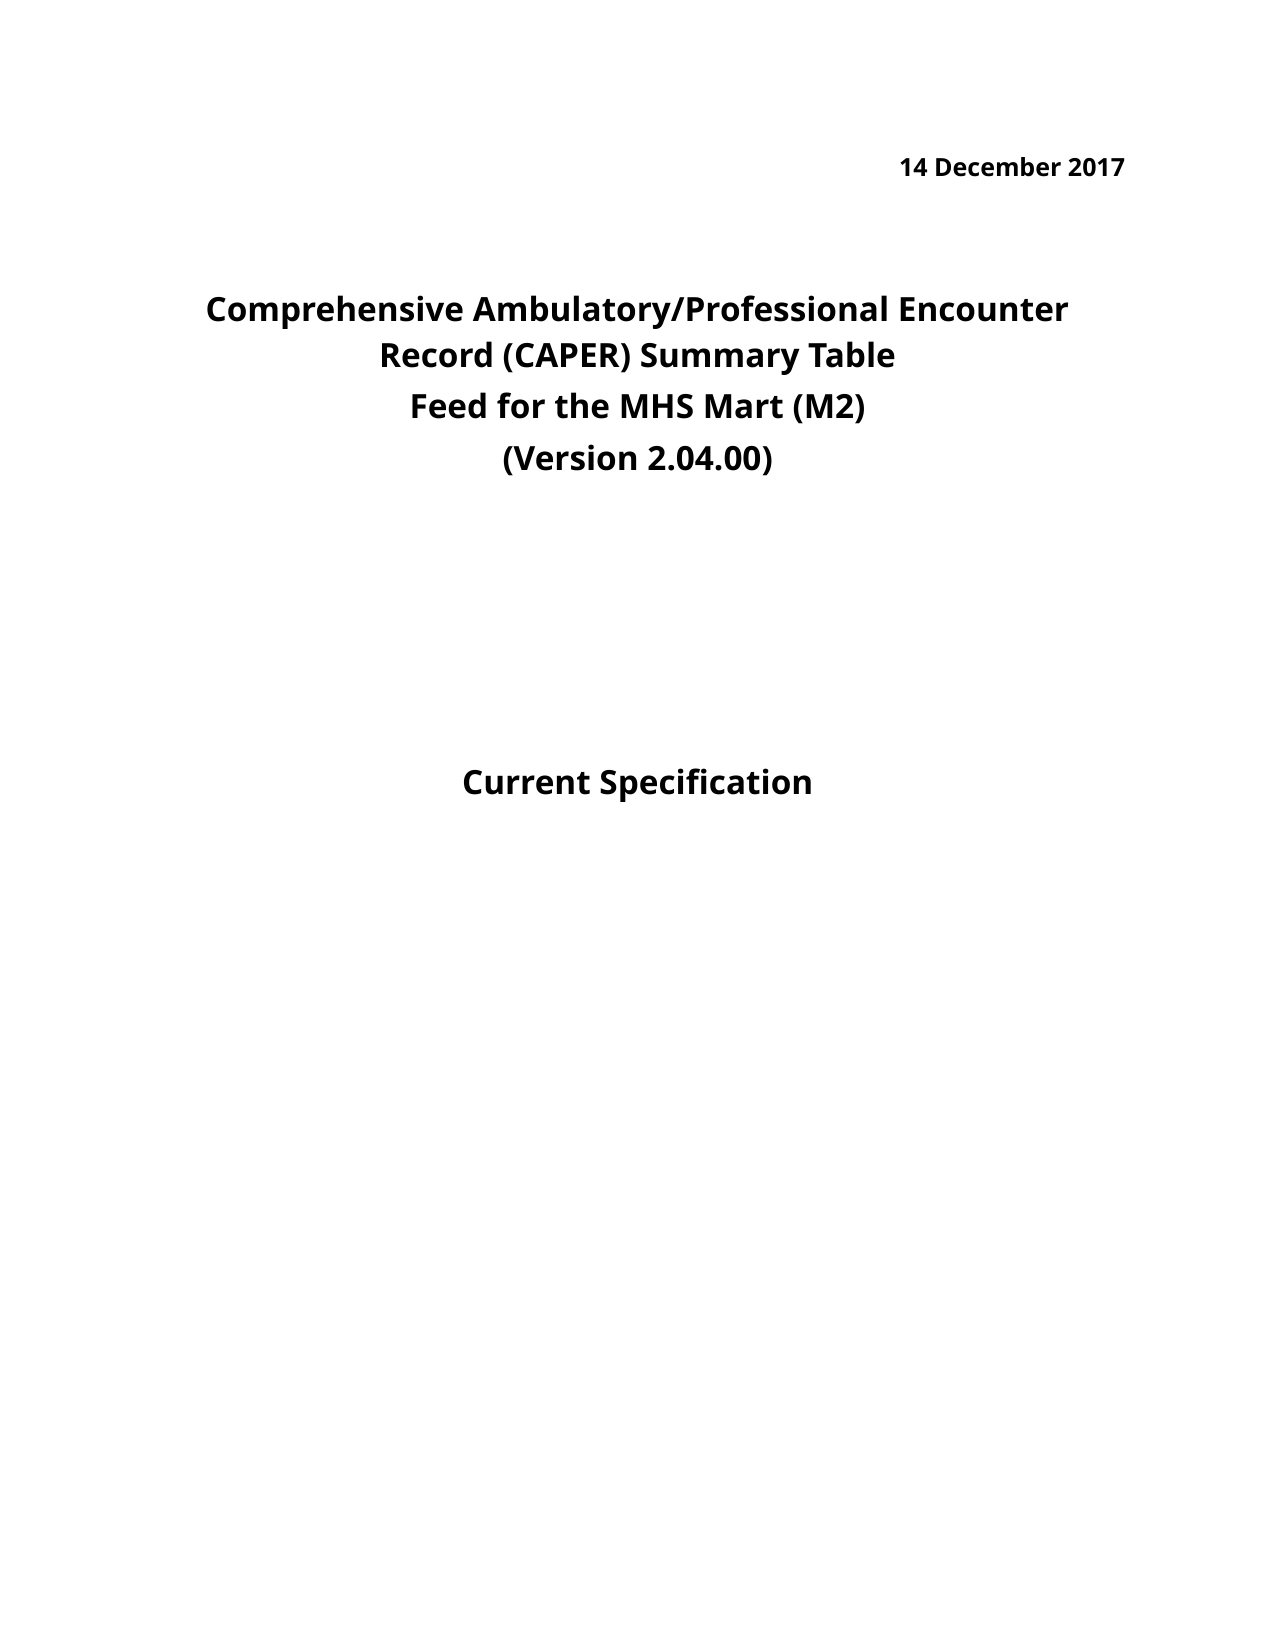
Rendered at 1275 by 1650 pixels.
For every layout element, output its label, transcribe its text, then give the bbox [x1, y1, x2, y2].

subtitle Feed for the MHS Mart (M2) [150, 383, 1125, 429]
subtitle Current Specification [150, 759, 1125, 804]
text 14 December 2017 [150, 150, 1125, 184]
subtitle Comprehensive Ambulatory/Professional Encounter Record (CAPER) Summary Table [150, 286, 1125, 377]
subtitle (Version 2.04.00) [150, 435, 1125, 480]
